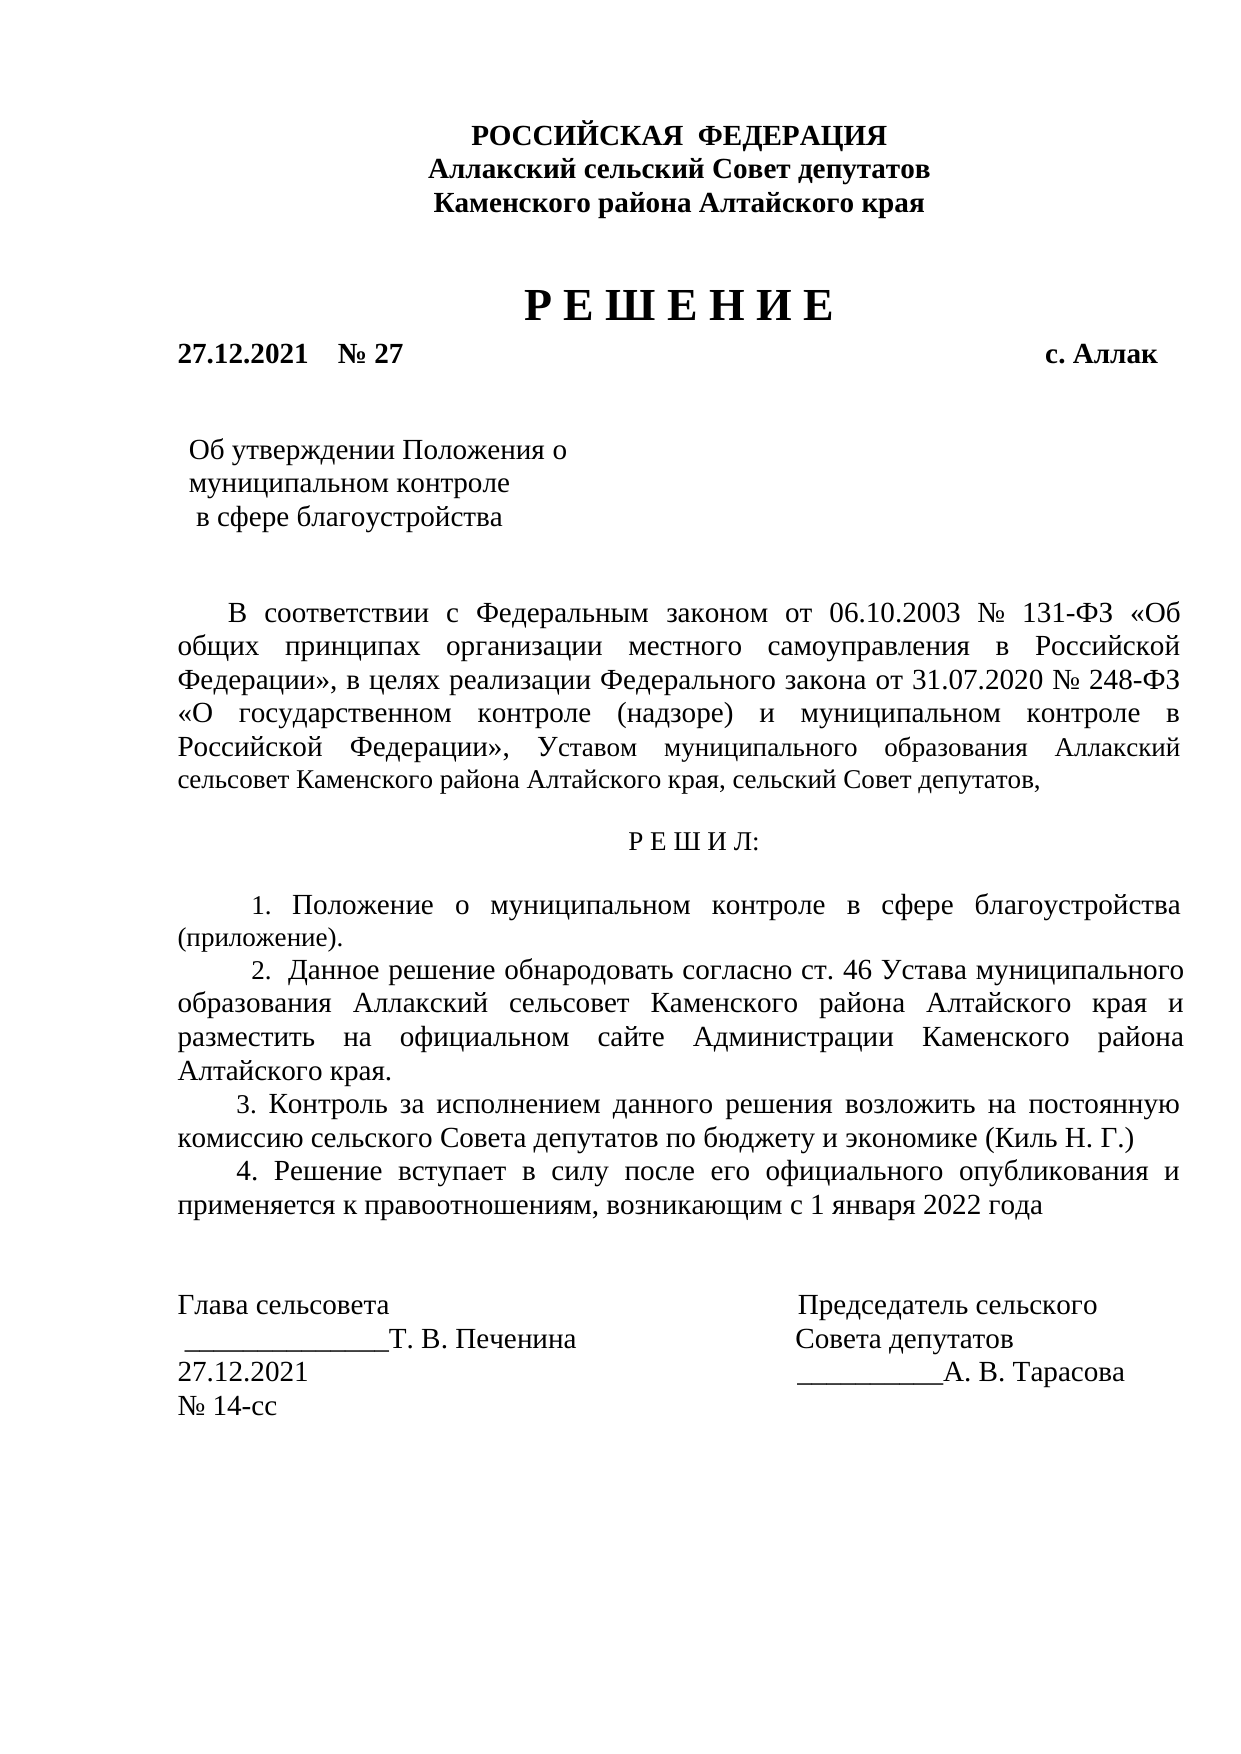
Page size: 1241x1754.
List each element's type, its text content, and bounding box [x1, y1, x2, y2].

text Аллакский сельский Совет депутатов [177, 152, 1181, 185]
text 27.12.2021 № 27 с. Аллак [177, 336, 1181, 370]
text Глава сельсовета Председатель сельского [177, 1287, 1181, 1321]
text Р Е Ш И Л: [133, 825, 1181, 856]
text 2. Данное решение обнародовать согласно ст. 46 Устава муниципального образования Аллакский сельсовет Каменского района Алтайского края и разместить на официальном сайте Администрации Каменского района Алтайского края. [177, 952, 1185, 1086]
text Каменского района Алтайского края [177, 185, 1181, 219]
title 1. Положение о муниципальном контроле в сфере благоустройства (приложение). [177, 887, 1181, 952]
text В соответствии с Федеральным законом от 06.10.2003 № 131-ФЗ «Об общих принципах организации местного самоуправления в Российской Федерации», в целях реализации Федерального закона от 31.07.2020 № 248-ФЗ «О государственном контроле (надзоре) и муниципальном контроле в Российской Федерации», Уставом муниципального образования Аллакский сельсовет Каменского района Алтайского края, сельский Совет депутатов, [177, 595, 1181, 794]
text РОССИЙСКАЯ ФЕДЕРАЦИЯ [177, 118, 1181, 152]
subtitle Р Е Ш Е Н И Е [177, 277, 1181, 330]
text 4. Решение вступает в силу после его официального опубликования и применяется к правоотношениям, возникающим с 1 января 2022 года [177, 1153, 1181, 1220]
table_header Об утверждении Положения о муниципальном контроле в сфере благоустройства [177, 432, 833, 564]
text 27.12.2021 __________А. В. Тарасова [177, 1354, 1181, 1388]
text 3. Контроль за исполнением данного решения возложить на постоянную комиссию сельского Совета депутатов по бюджету и экономике (Киль Н. Г.) [177, 1086, 1181, 1153]
text ______________Т. В. Печенина Совета депутатов [177, 1321, 1181, 1354]
text № 14-сс [177, 1388, 1181, 1422]
